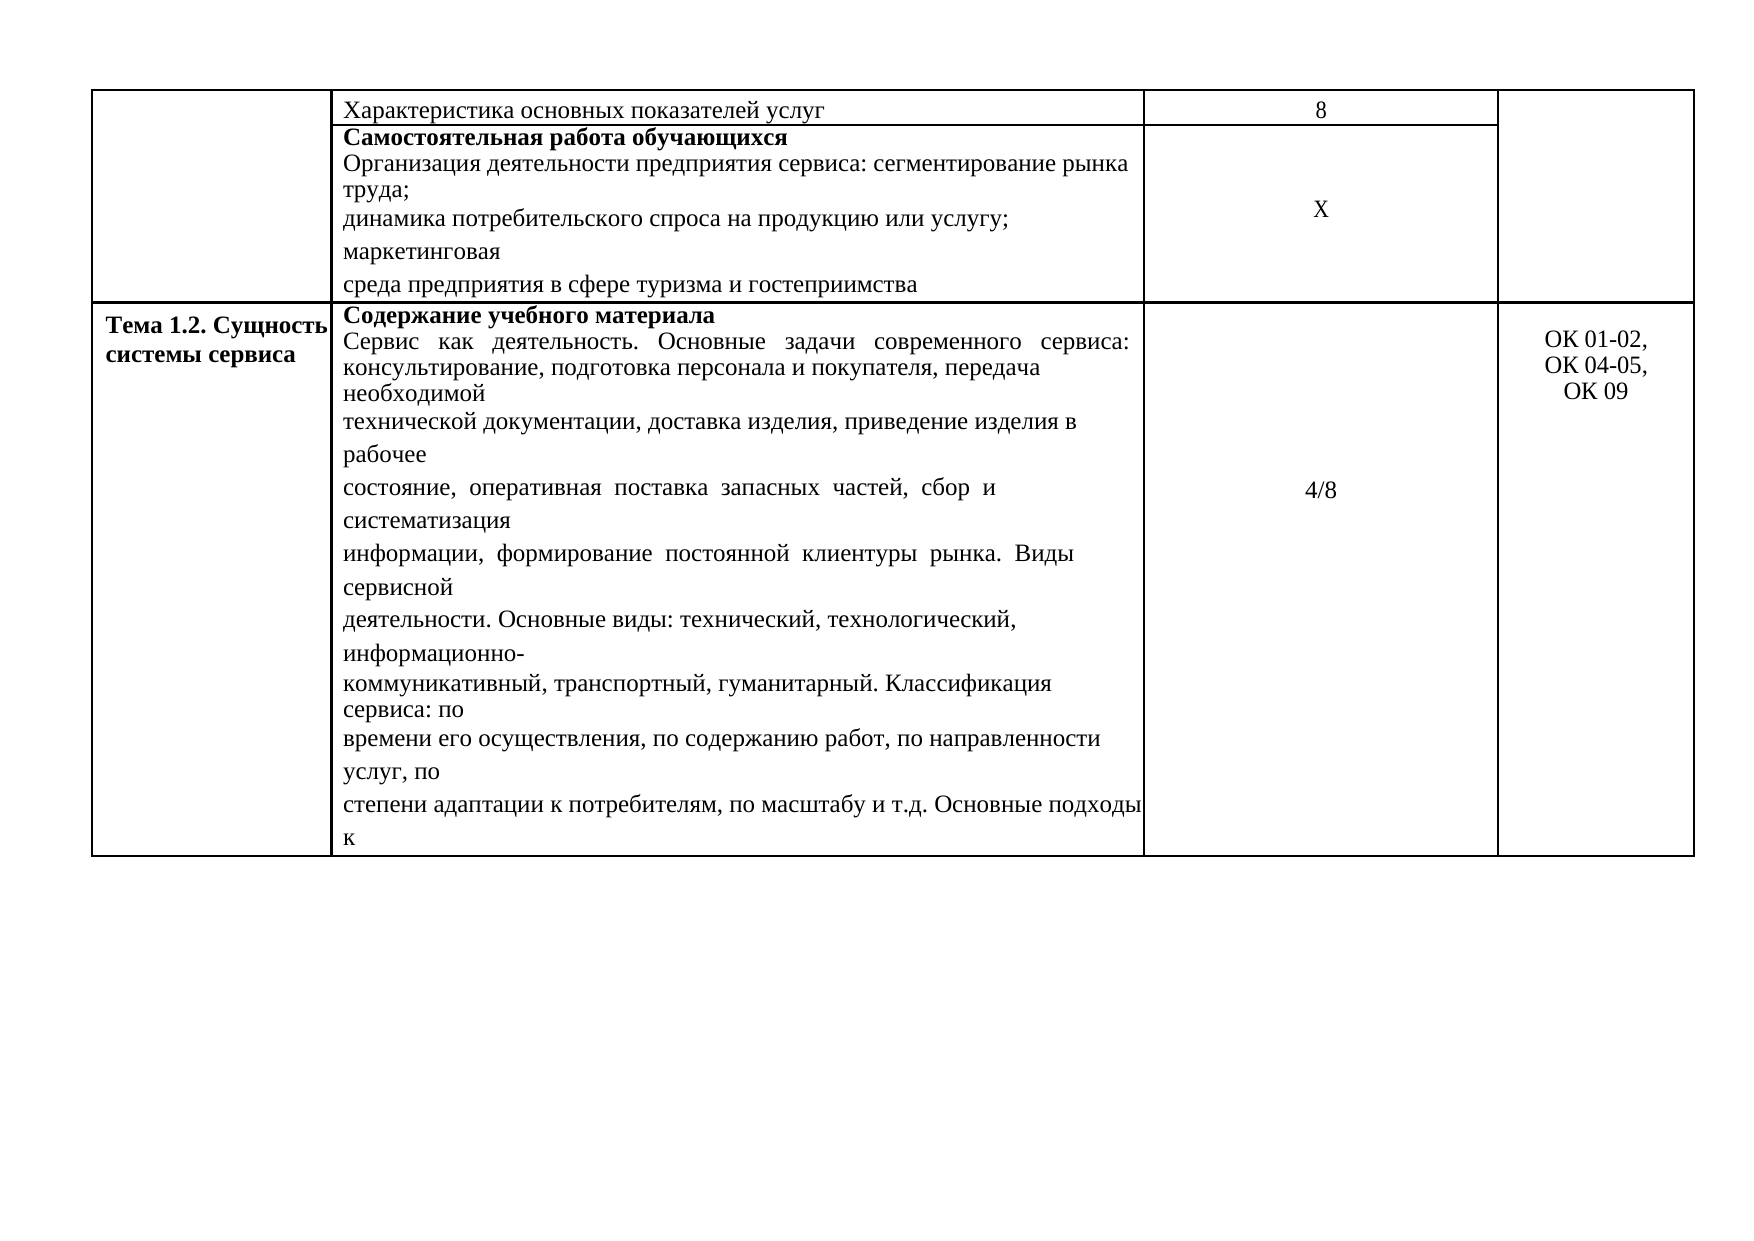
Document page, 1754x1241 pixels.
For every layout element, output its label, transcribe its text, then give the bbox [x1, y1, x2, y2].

table_cell ОК 01-02, ОК 04-05, ОК 09 [1499, 304, 1693, 405]
table_cell [1499, 405, 1693, 854]
table_cell 8 [1145, 91, 1497, 123]
table_cell Х [1145, 126, 1497, 227]
table_cell Тема 1.2. Сущность системы сервиса [93, 304, 330, 372]
table_cell Характеристика основных показателей услуг [333, 91, 1143, 123]
table_cell Содержание учебного материала Сервис как деятельность. Основные задачи современного сервиса: консультирование, подготовка персонала и покупателя, передача необходимой технической документации, доставка изделия, приведение изделия в рабочее состояние, оперативная поставка запасных частей, сбор и систематизация информации, формирование постоянной клиентуры рынка. Виды сервисной деятельности. Основные виды: технический, технологический, информационно- коммуникативный, транспортный, гуманитарный. Классификация сервиса: по времени его осуществления, по содержанию работ, по направленности услуг, по степени адаптации к потребителям, по масштабу и т.д. Основные подходы к [333, 304, 1143, 854]
table_cell Самостоятельная работа обучающихся Организация деятельности предприятия сервиса: сегментирование рынка труда; динамика потребительского спроса на продукцию или услугу; маркетинговая среда предприятия в сфере туризма и гостеприимства [333, 126, 1143, 301]
table_cell [1145, 227, 1497, 301]
table_cell [1145, 508, 1497, 854]
table_cell [93, 91, 330, 301]
table_cell [93, 372, 330, 854]
table_cell 4/8 [1145, 304, 1497, 508]
table_cell [1499, 91, 1693, 301]
